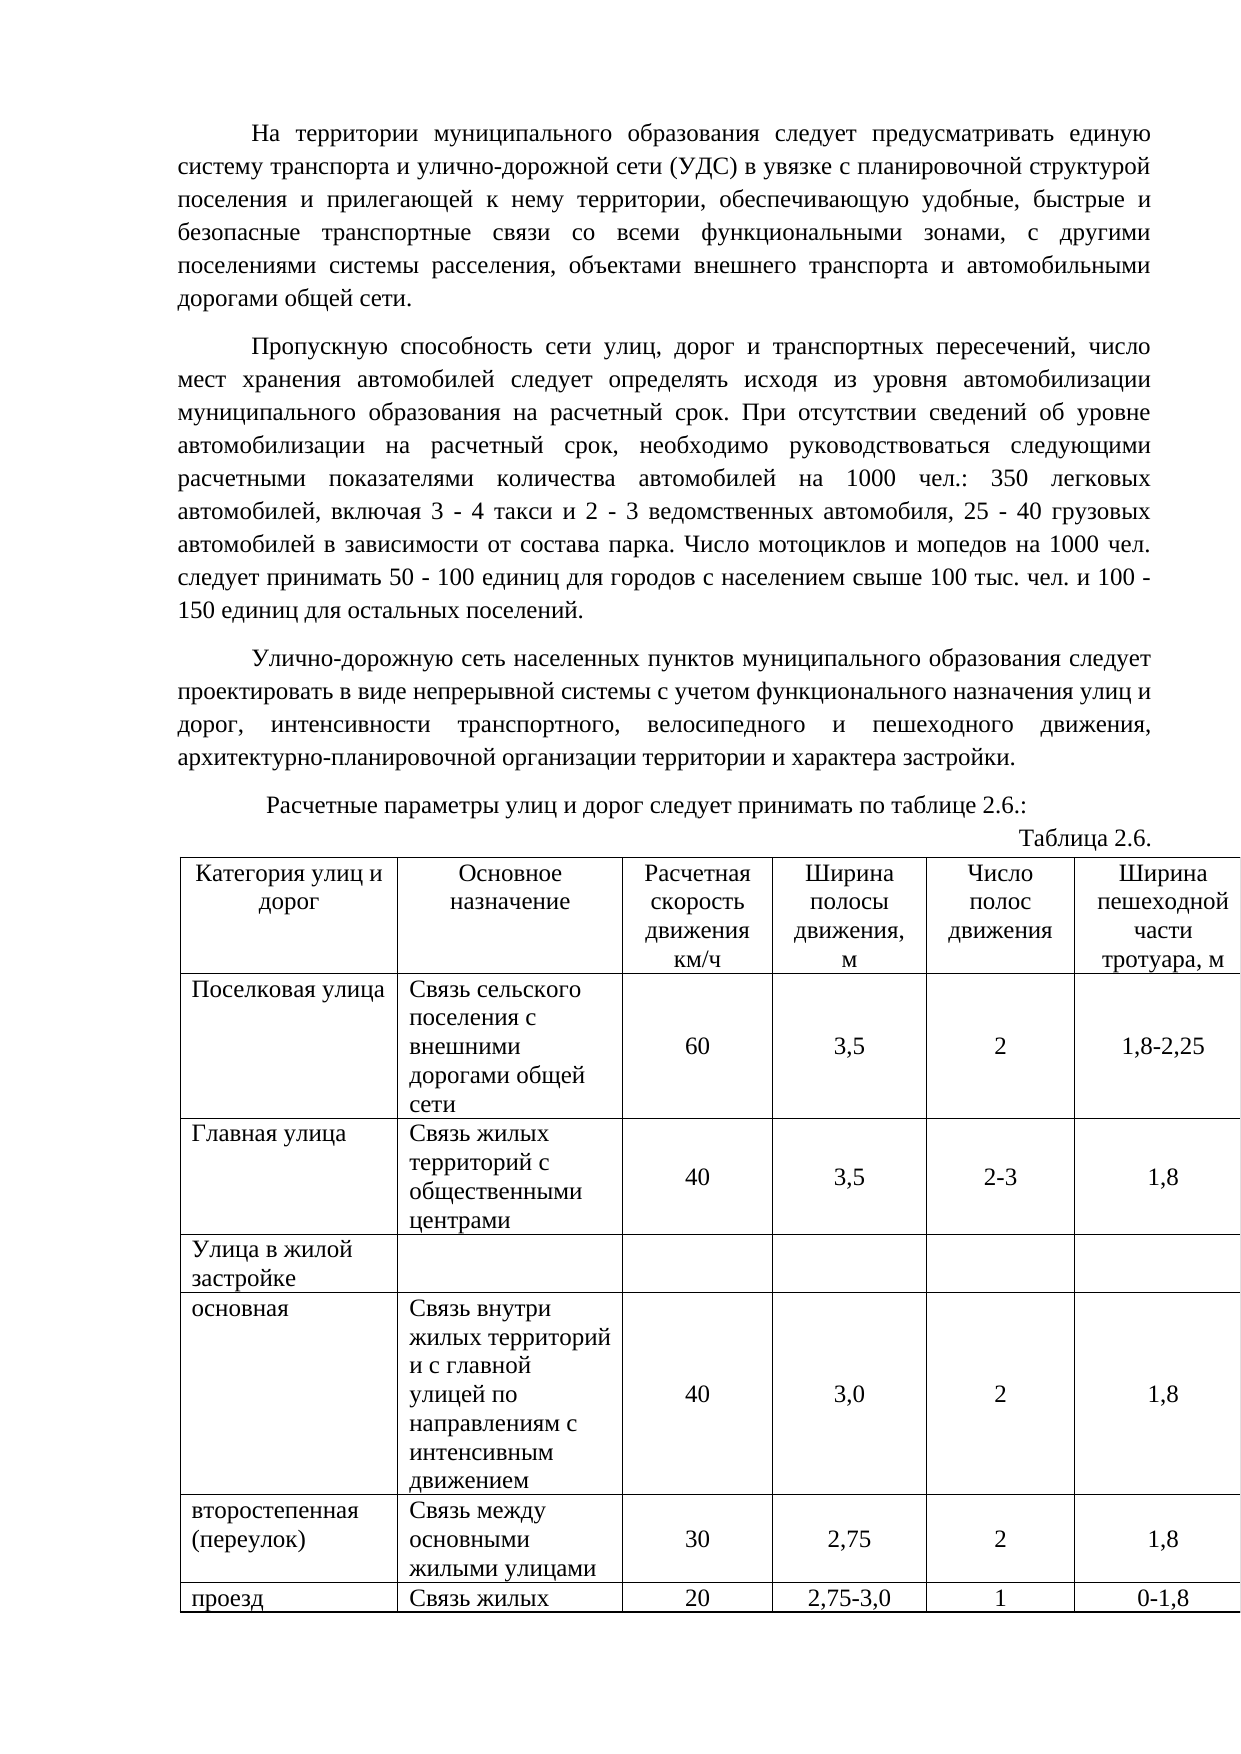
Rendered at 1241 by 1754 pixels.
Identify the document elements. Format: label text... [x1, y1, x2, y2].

table_cell Связь сельского поселения с внешними дорогами общей сети [398, 974, 622, 1117]
table_cell Связь внутри жилых территорий и с главной улицей по направлениям с интенсивным движением [398, 1293, 622, 1494]
table_cell второстепенная (переулок) [181, 1495, 397, 1582]
table_cell 1 [927, 1583, 1074, 1611]
table_cell 3,5 [773, 1119, 926, 1233]
text На территории муниципального образования следует предусматривать единую систему транспорта и улично-дорожной сети (УДС) в увязке с планировочной структурой поселения и прилегающей к нему территории, обеспечивающую удобные, быстрые и безопасные транспортные связи со всеми функциональными зонами, с другими поселениями системы расселения, объектами внешнего транспорта и автомобильными дорогами общей сети. [177, 118, 1152, 312]
table_cell [398, 1235, 622, 1292]
table_cell Улица в жилой застройке [181, 1235, 397, 1292]
table_header Число полос движения [927, 858, 1074, 973]
table_cell 30 [623, 1495, 772, 1582]
table_header Основное назначение [398, 858, 622, 973]
table_header Ширина полосы движения, м [773, 858, 926, 973]
table_cell основная [181, 1293, 397, 1494]
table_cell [398, 1583, 622, 1611]
table_cell 40 [623, 1119, 772, 1233]
table_cell 3,0 [773, 1293, 926, 1494]
table_cell Поселковая улица [181, 974, 397, 1117]
text Улично-дорожную сеть населенных пунктов муниципального образования следует проектировать в виде непрерывной системы с учетом функционального назначения улиц и дорог, интенсивности транспортного, велосипедного и пешеходного движения, архитектурно-планировочной организации территории и характера застройки. [177, 643, 1152, 771]
table_cell Связь между основными жилыми улицами [398, 1495, 622, 1582]
table_cell 1,8 [1075, 1293, 1240, 1494]
table_cell 2-3 [927, 1119, 1074, 1233]
table_cell 2 [927, 974, 1074, 1117]
table_cell 2,75-3,0 [773, 1583, 926, 1611]
table_cell 20 [623, 1583, 772, 1611]
table_cell [623, 1235, 772, 1292]
table_cell 40 [623, 1293, 772, 1494]
text Расчетные параметры улиц и дорог следует принимать по таблице 2.6.: [192, 791, 1152, 819]
table_header Ширина пешеходной части тротуара, м [1075, 858, 1240, 973]
table_cell 60 [623, 974, 772, 1117]
table_cell проезд [181, 1583, 397, 1611]
table_cell 2,75 [773, 1495, 926, 1582]
table_cell Связь жилых территорий с общественными центрами [398, 1119, 622, 1233]
table_cell 1,8 [1075, 1495, 1240, 1582]
text Пропускную способность сети улиц, дорог и транспортных пересечений, число мест хранения автомобилей следует определять исходя из уровня автомобилизации муниципального образования на расчетный срок. При отсутствии сведений об уровне автомобилизации на расчетный срок, необходимо руководствоваться следующими расчетными показателями количества автомобилей на 1000 чел.: 350 легковых автомобилей, включая 3 - 4 такси и 2 - 3 ведомственных автомобиля, 25 - 40 грузовых автомобилей в зависимости от состава парка. Число мотоциклов и мопедов на 1000 чел. следует принимать 50 - 100 единиц для городов с населением свыше 100 тыс. чел. и 100 - 150 единиц для остальных поселений. [177, 331, 1152, 624]
table_cell 0-1,8 [1075, 1583, 1240, 1611]
table_cell 1,8 [1075, 1119, 1240, 1233]
table_cell Главная улица [181, 1119, 397, 1233]
table_cell [927, 1235, 1074, 1292]
text Таблица 2.6. [192, 823, 1152, 852]
table_cell 3,5 [773, 974, 926, 1117]
table_cell 2 [927, 1495, 1074, 1582]
table_cell [1075, 1235, 1240, 1292]
table_header Расчетная скорость движения км/ч [623, 858, 772, 973]
table_header Категория улиц и дорог [181, 858, 397, 973]
table_cell 1,8-2,25 [1075, 974, 1240, 1117]
table_cell 2 [927, 1293, 1074, 1494]
table_cell [773, 1235, 926, 1292]
